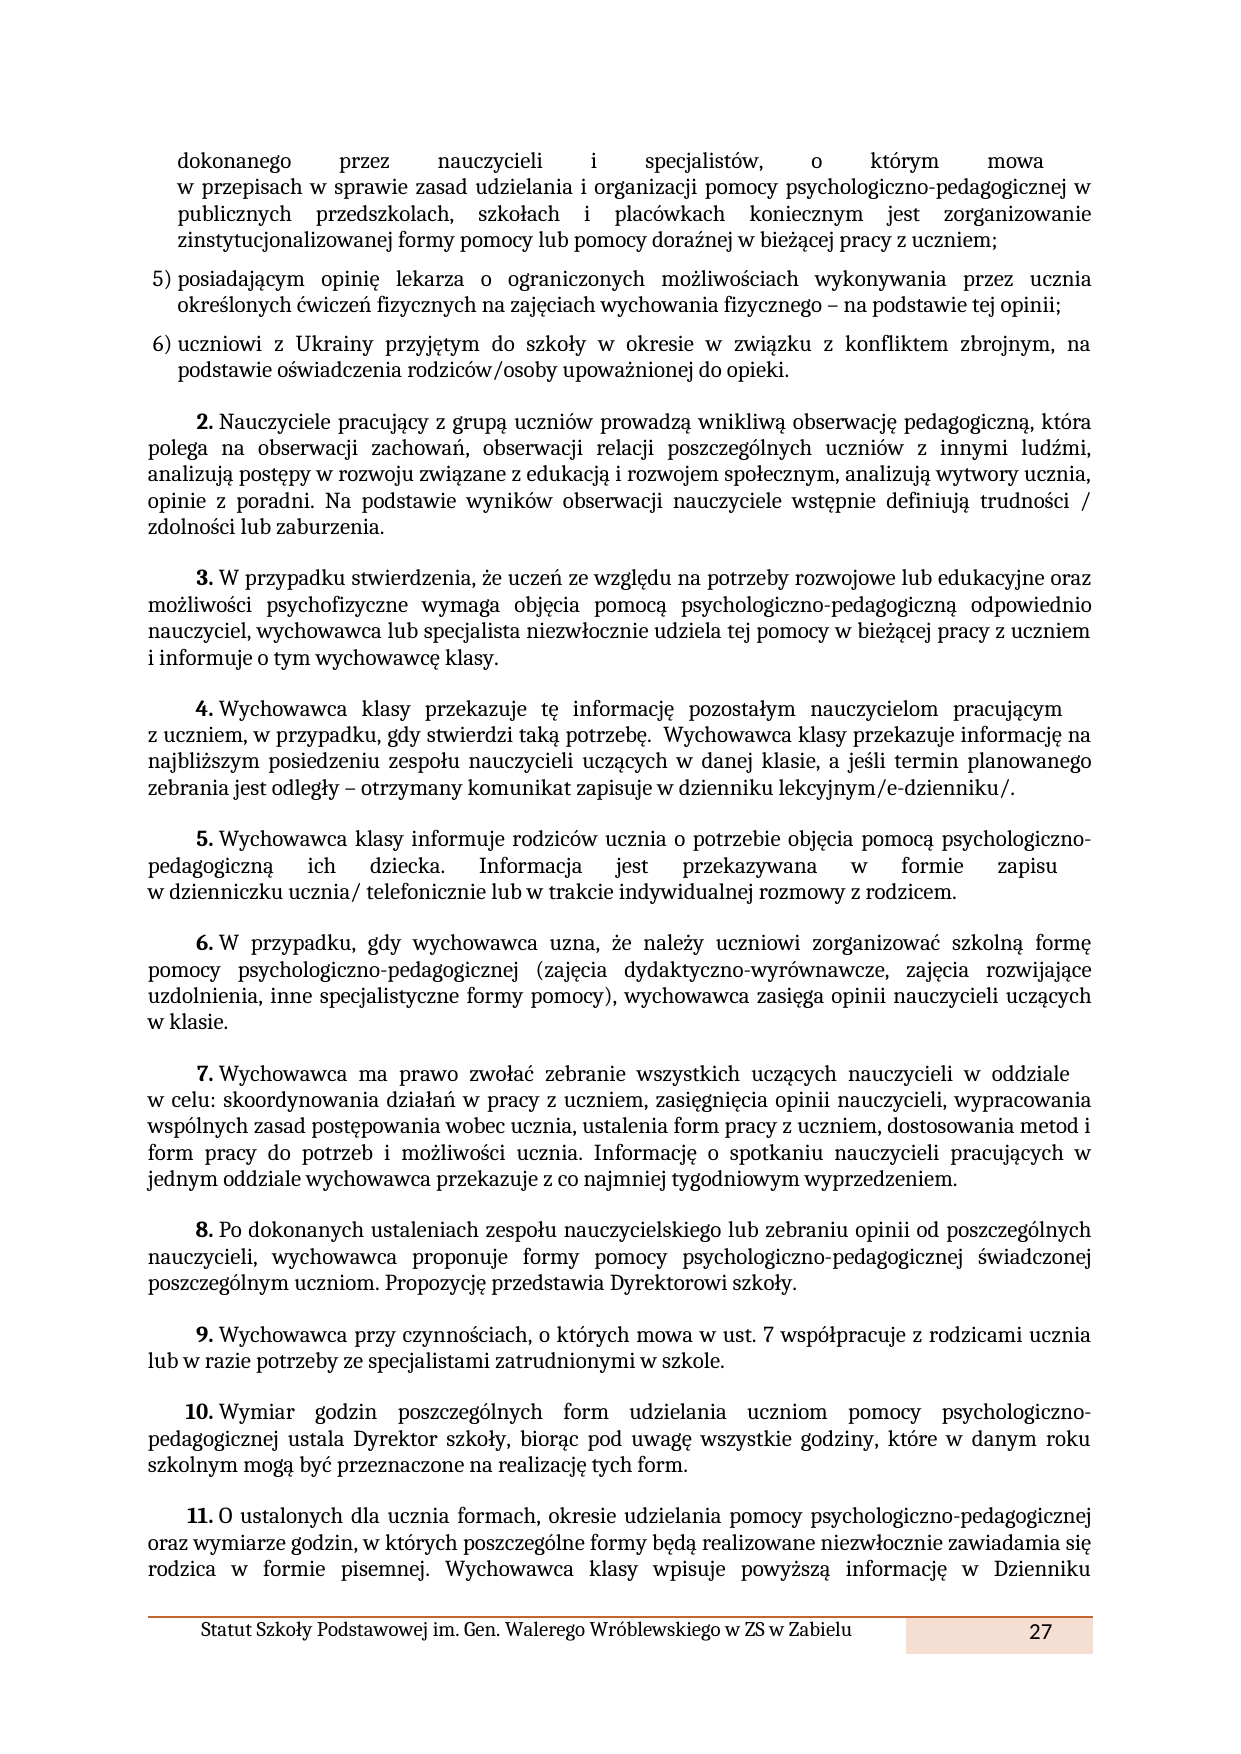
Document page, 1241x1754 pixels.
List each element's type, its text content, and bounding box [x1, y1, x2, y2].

text W przypadku, gdy wychowawca uzna, że należy uczniowi zorganizować szkolną formę pomocy psychologiczno-pedagogicznej (zajęcia dydaktyczno-wyrównawcze, zajęcia rozwijające uzdolnienia, inne specjalistyczne formy pomocy), wychowawca zasięga opinii nauczycieli uczących w klasie. [148, 930, 1093, 1036]
text Wychowawca przy czynnościach, o których mowa w ust. 7 współpracuje z rodzicami ucznia lub w razie potrzeby ze specjalistami zatrudnionymi w szkole. [148, 1321, 1093, 1374]
text Wychowawca klasy przekazuje tę informację pozostałym nauczycielom pracującym z uczniem, w przypadku, gdy stwierdzi taką potrzebę. Wychowawca klasy przekazuje informację na najbliższym posiedzeniu zespołu nauczycieli uczących w danej klasie, a jeśli termin planowanego zebrania jest odległy – otrzymany komunikat zapisuje w dzienniku lekcyjnym/e-dzienniku/. [148, 696, 1093, 801]
text posiadającym opinię lekarza o ograniczonych możliwościach wykonywania przez ucznia określonych ćwiczeń fizycznych na zajęciach wychowania fizycznego – na podstawie tej opinii; [177, 266, 1093, 318]
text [148, 1503, 1093, 1582]
text Wychowawca klasy informuje rodziców ucznia o potrzebie objęcia pomocą psychologiczno-pedagogiczną ich dziecka. Informacja jest przekazywana w formie zapisu w dzienniczku ucznia/ telefonicznie lub w trakcie indywidualnej rozmowy z rodzicem. [148, 826, 1093, 905]
text Wymiar godzin poszczególnych form udzielania uczniom pomocy psychologiczno-pedagogicznej ustala Dyrektor szkoły, biorąc pod uwagę wszystkie godziny, które w danym roku szkolnym mogą być przeznaczone na realizację tych form. [148, 1399, 1093, 1478]
text W przypadku stwierdzenia, że uczeń ze względu na potrzeby rozwojowe lub edukacyjne oraz możliwości psychofizyczne wymaga objęcia pomocą psychologiczno-pedagogiczną odpowiednio nauczyciel, wychowawca lub specjalista niezwłocznie udziela tej pomocy w bieżącej pracy z uczniem i informuje o tym wychowawcę klasy. [148, 565, 1093, 671]
text Po dokonanych ustaleniach zespołu nauczycielskiego lub zebraniu opinii od poszczególnych nauczycieli, wychowawca proponuje formy pomocy psychologiczno-pedagogicznej świadczonej poszczególnym uczniom. Propozycję przedstawia Dyrektorowi szkoły. [148, 1217, 1093, 1296]
text uczniowi z Ukrainy przyjętym do szkoły w okresie w związku z konfliktem zbrojnym, na podstawie oświadczenia rodziców/osoby upoważnionej do opieki. [177, 331, 1093, 383]
text Wychowawca ma prawo zwołać zebranie wszystkich uczących nauczycieli w oddziale w celu: skoordynowania działań w pracy z uczniem, zasięgnięcia opinii nauczycieli, wypracowania wspólnych zasad postępowania wobec ucznia, ustalenia form pracy z uczniem, dostosowania metod i form pracy do potrzeb i możliwości ucznia. Informację o spotkaniu nauczycieli pracujących w jednym oddziale wychowawca przekazuje z co najmniej tygodniowym wyprzedzeniem. [148, 1061, 1093, 1192]
text Nauczyciele pracujący z grupą uczniów prowadzą wnikliwą obserwację pedagogiczną, która polega na obserwacji zachowań, obserwacji relacji poszczególnych uczniów z innymi ludźmi, analizują postępy w rozwoju związane z edukacją i rozwojem społecznym, analizują wytwory ucznia, opinie z poradni. Na podstawie wyników obserwacji nauczyciele wstępnie definiują trudności / zdolności lub zaburzenia. [148, 408, 1093, 540]
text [177, 148, 1093, 253]
